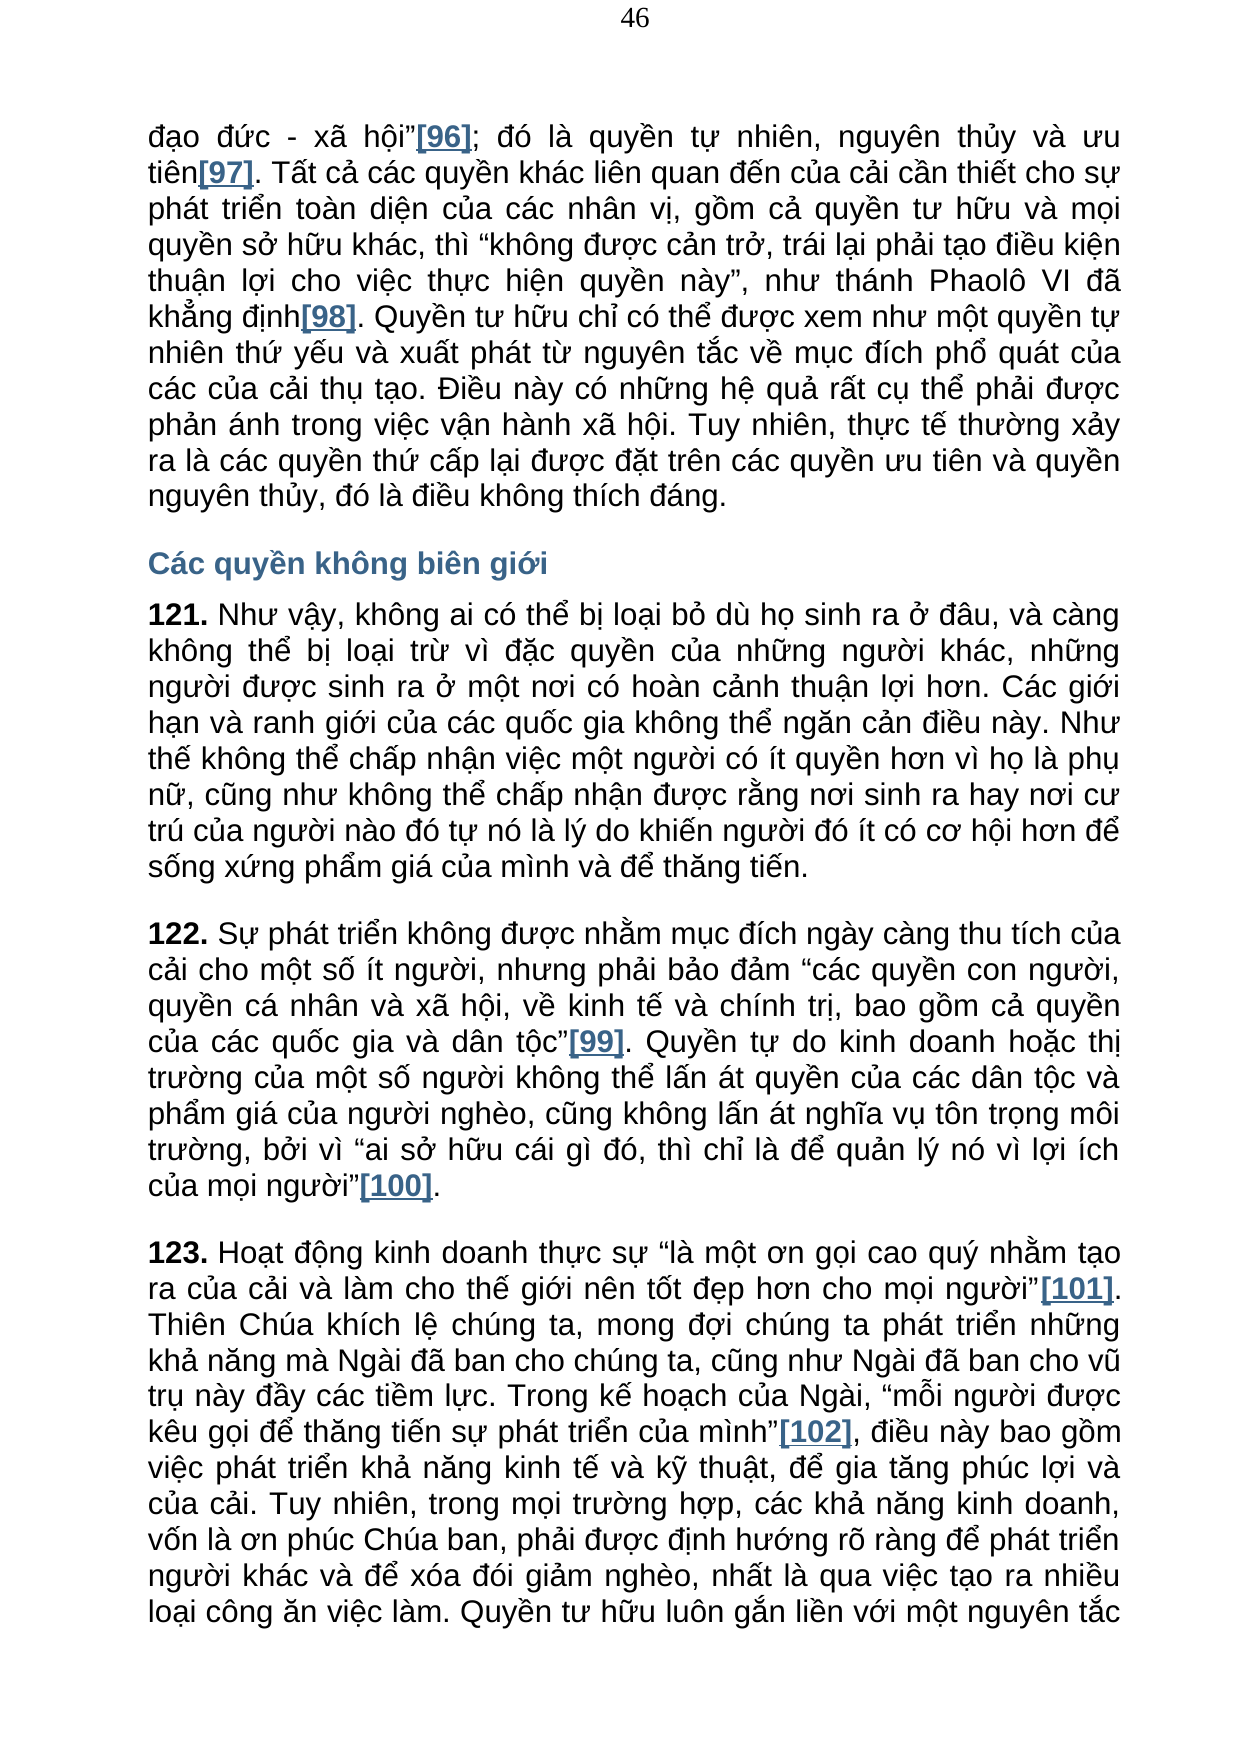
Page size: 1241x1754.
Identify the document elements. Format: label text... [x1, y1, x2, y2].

text 122. Sự phát triển không được nhằm mục đích ngày càng thu tích của cải cho một số ít người, nhưng phải bảo đảm “các quyền con người, quyền cá nhân và xã hội, về kinh tế và chính trị, bao gồm cả quyền của các quốc gia và dân tộc”[99]. Quyền tự do kinh doanh hoặc thị trường của một số người không thể lấn át quyền của các dân tộc và phẩm giá của người nghèo, cũng không lấn át nghĩa vụ tôn trọng môi trường, bởi vì “ai sở hữu cái gì đó, thì chỉ là để quản lý nó vì lợi ích của mọi người”[100]. [148, 915, 1122, 1202]
text Các quyền không biên giới [148, 545, 1122, 581]
text 121. Như vậy, không ai có thể bị loại bỏ dù họ sinh ra ở đâu, và càng không thể bị loại trừ vì đặc quyền của những người khác, những người được sinh ra ở một nơi có hoàn cảnh thuận lợi hơn. Các giới hạn và ranh giới của các quốc gia không thể ngăn cản điều này. Như thế không thể chấp nhận việc một người có ít quyền hơn vì họ là phụ nữ, cũng như không thể chấp nhận được rằng nơi sinh ra hay nơi cư trú của người nào đó tự nó là lý do khiến người đó ít có cơ hội hơn để sống xứng phẩm giá của mình và để thăng tiến. [148, 596, 1122, 884]
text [148, 118, 1122, 513]
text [148, 1234, 1122, 1629]
